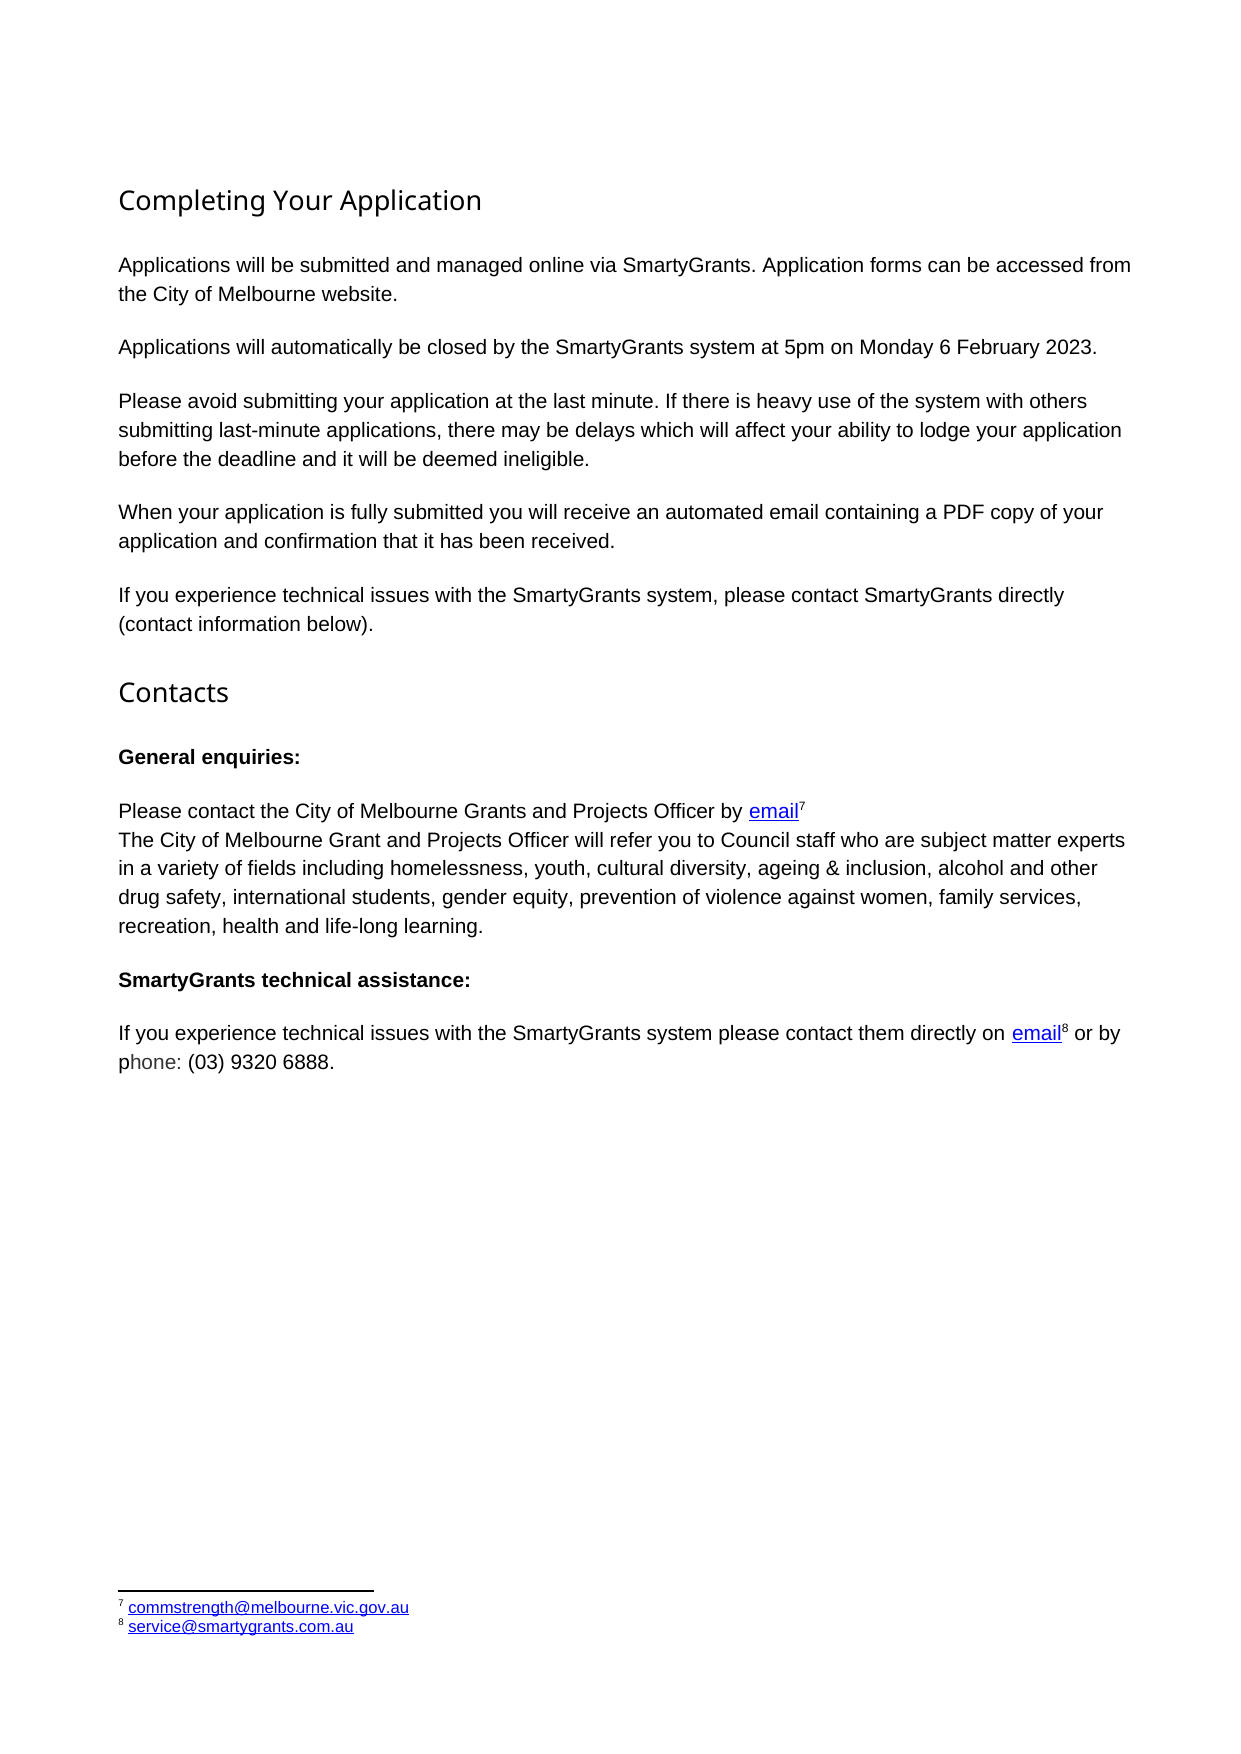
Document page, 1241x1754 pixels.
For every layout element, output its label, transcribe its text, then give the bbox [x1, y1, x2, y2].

text If you experience technical issues with the SmartyGrants system please contact them directly on email or by phone: (03) 9320 6888. [118, 1021, 1137, 1074]
text Please avoid submitting your application at the last minute. If there is heavy use of the system with others submitting last-minute applications, there may be delays which will affect your ability to lodge your application before the deadline and it will be deemed ineligible. [118, 389, 1137, 470]
text General enquiries: [118, 745, 1137, 769]
text The City of Melbourne Grant and Projects Officer will refer you to Council staff who are subject matter experts in a variety of fields including homelessness, youth, cultural diversity, ageing & inclusion, alcohol and other drug safety, international students, gender equity, prevention of violence against women, family services, recreation, health and life-long learning. [118, 827, 1137, 938]
text Applications will automatically be closed by the SmartyGrants system at 5pm on Monday 6 February 2023. [118, 335, 1137, 359]
text SmartyGrants technical assistance: [118, 967, 1137, 991]
text If you experience technical issues with the SmartyGrants system, please contact SmartyGrants directly (contact information below). [118, 583, 1137, 635]
text When your application is fully submitted you will receive an automated email containing a PDF copy of your application and confirmation that it has been received. [118, 500, 1137, 553]
subtitle Contacts [118, 673, 1137, 710]
subtitle Completing Your Application [118, 181, 1137, 218]
text Applications will be submitted and managed online via SmartyGrants. Application forms can be accessed from the City of Melbourne website. [118, 253, 1137, 305]
text Please contact the City of Melbourne Grants and Projects Officer by email [118, 799, 1137, 823]
